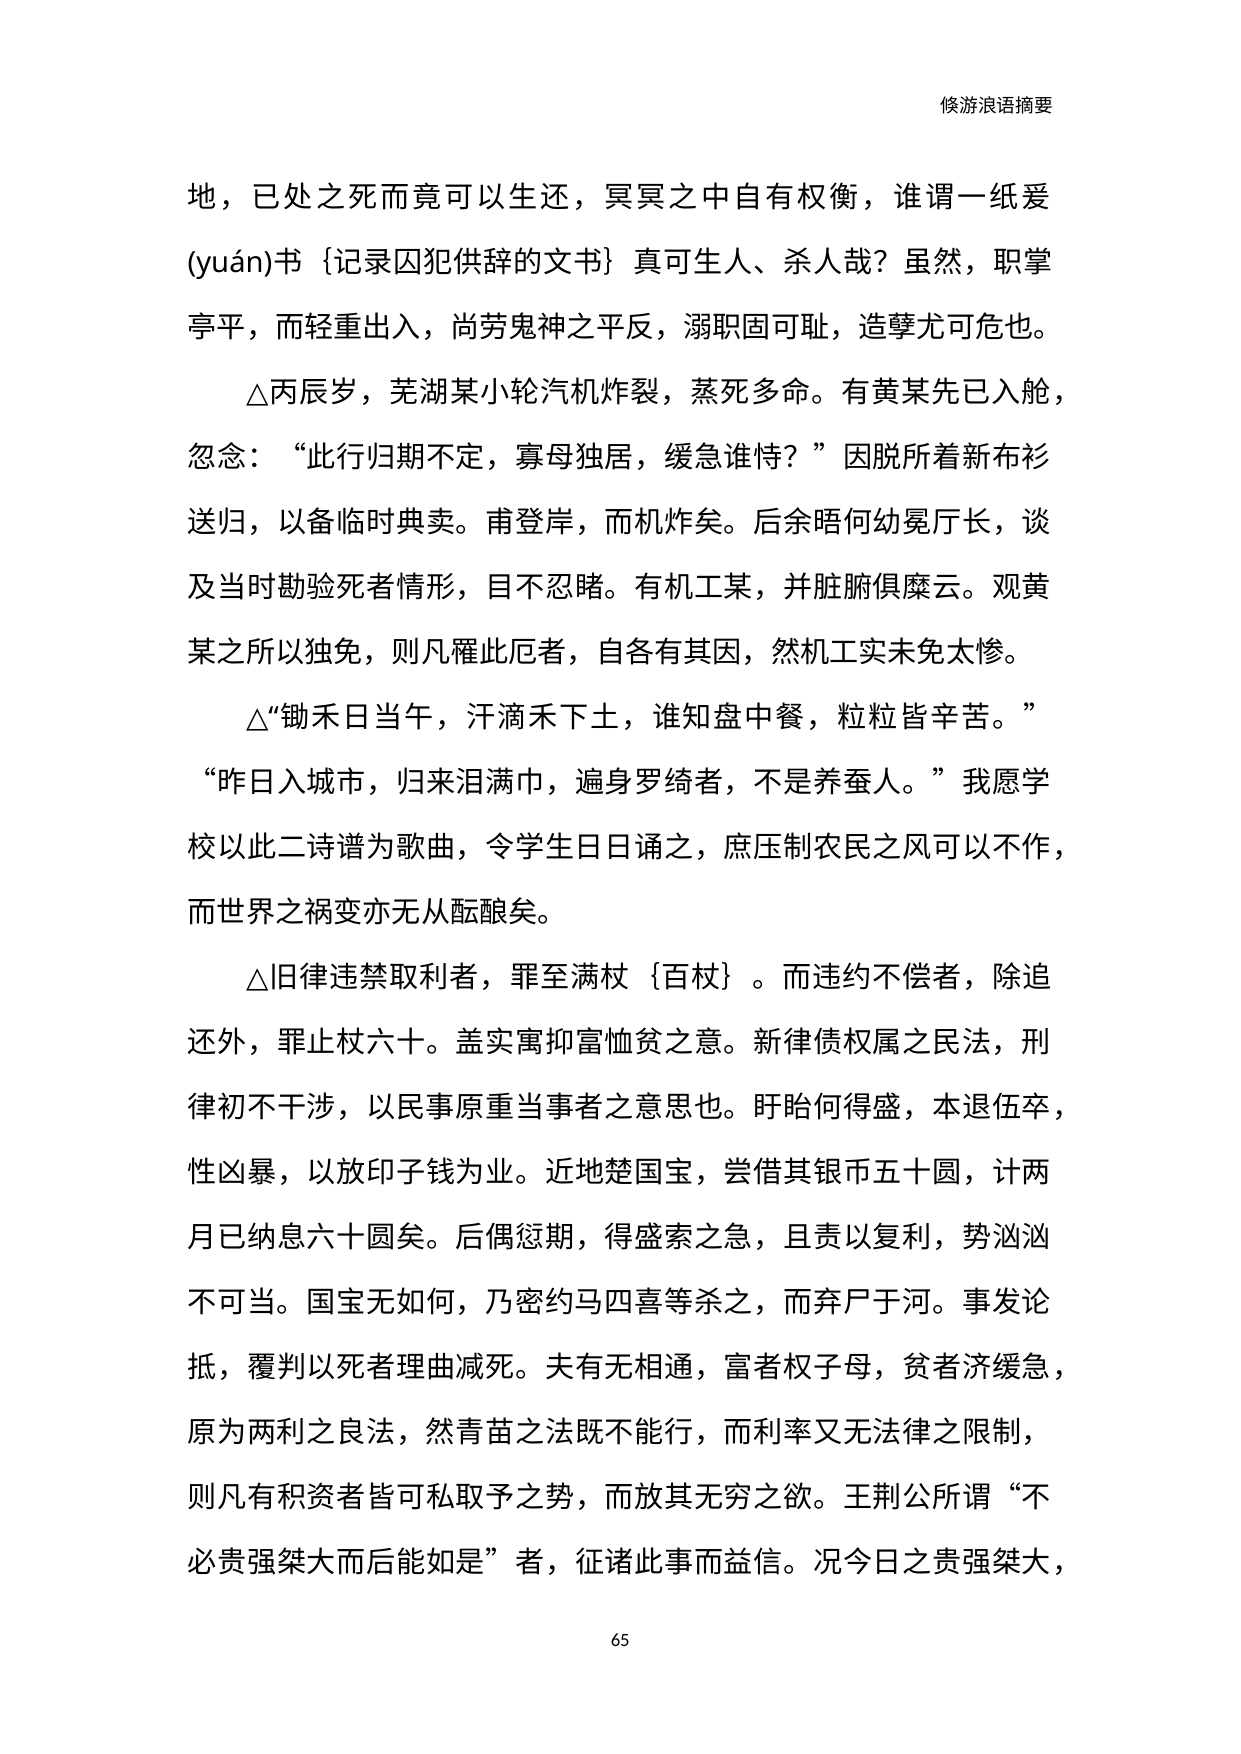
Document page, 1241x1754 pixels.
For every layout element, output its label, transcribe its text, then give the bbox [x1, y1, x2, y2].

text △“锄禾日当午，汗滴禾下土，谁知盘中餐，粒粒皆辛苦。”“昨日入城市，归来泪满巾，遍身罗绮者，不是养蚕人。”我愿学校以此二诗谱为歌曲，令学生日日诵之，庶压制农民之风可以不作，而世界之祸变亦无从酝酿矣。 [187, 682, 1053, 942]
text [187, 162, 1053, 357]
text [187, 942, 1053, 1592]
text △丙辰岁，芜湖某小轮汽机炸裂，蒸死多命。有黄某先已入舱，忽念：“此行归期不定，寡母独居，缓急谁恃？”因脱所着新布衫送归，以备临时典卖。甫登岸，而机炸矣。后余晤何幼冕厅长，谈及当时勘验死者情形，目不忍睹。有机工某，并脏腑俱糜云。观黄某之所以独免，则凡罹此厄者，自各有其因，然机工实未免太惨。 [187, 357, 1053, 682]
